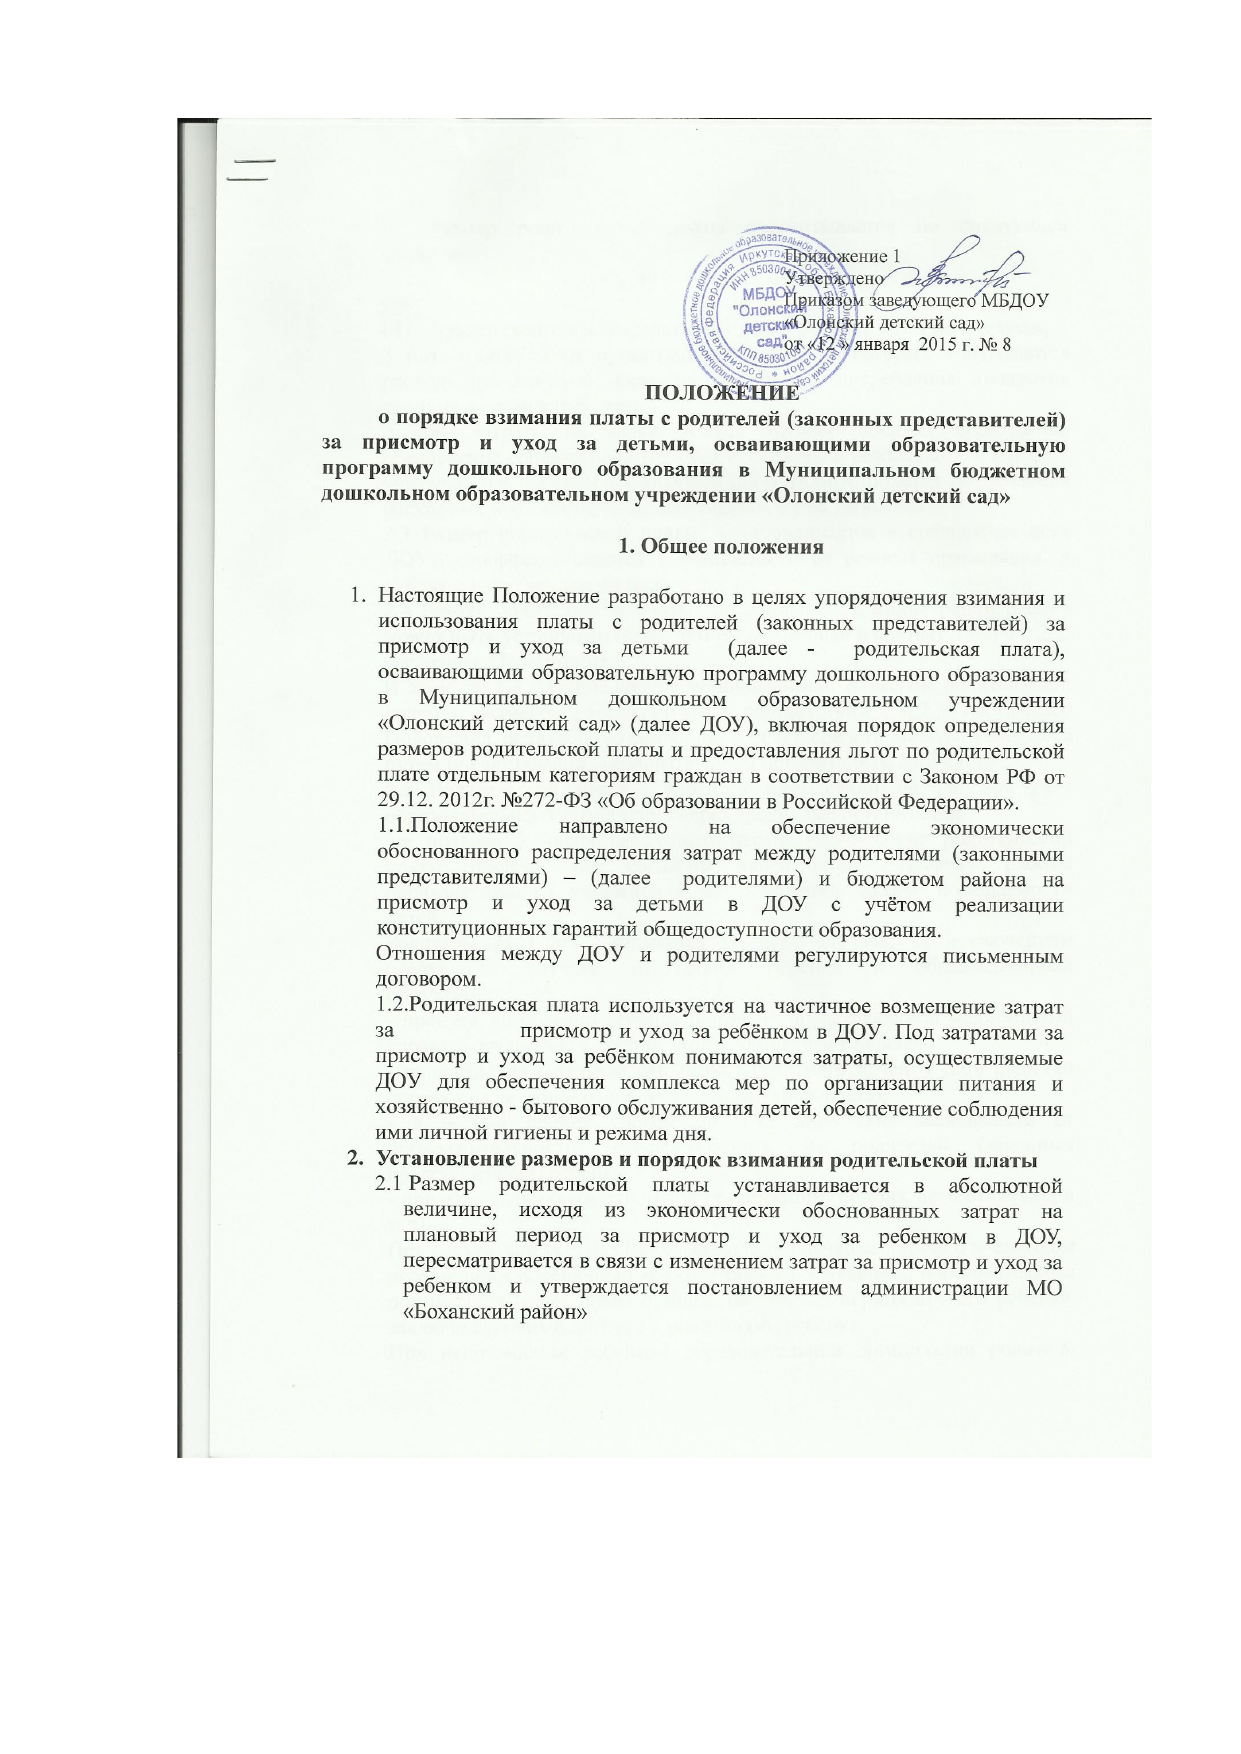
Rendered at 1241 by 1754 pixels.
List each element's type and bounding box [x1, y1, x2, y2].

picture [177, 118, 1152, 1458]
